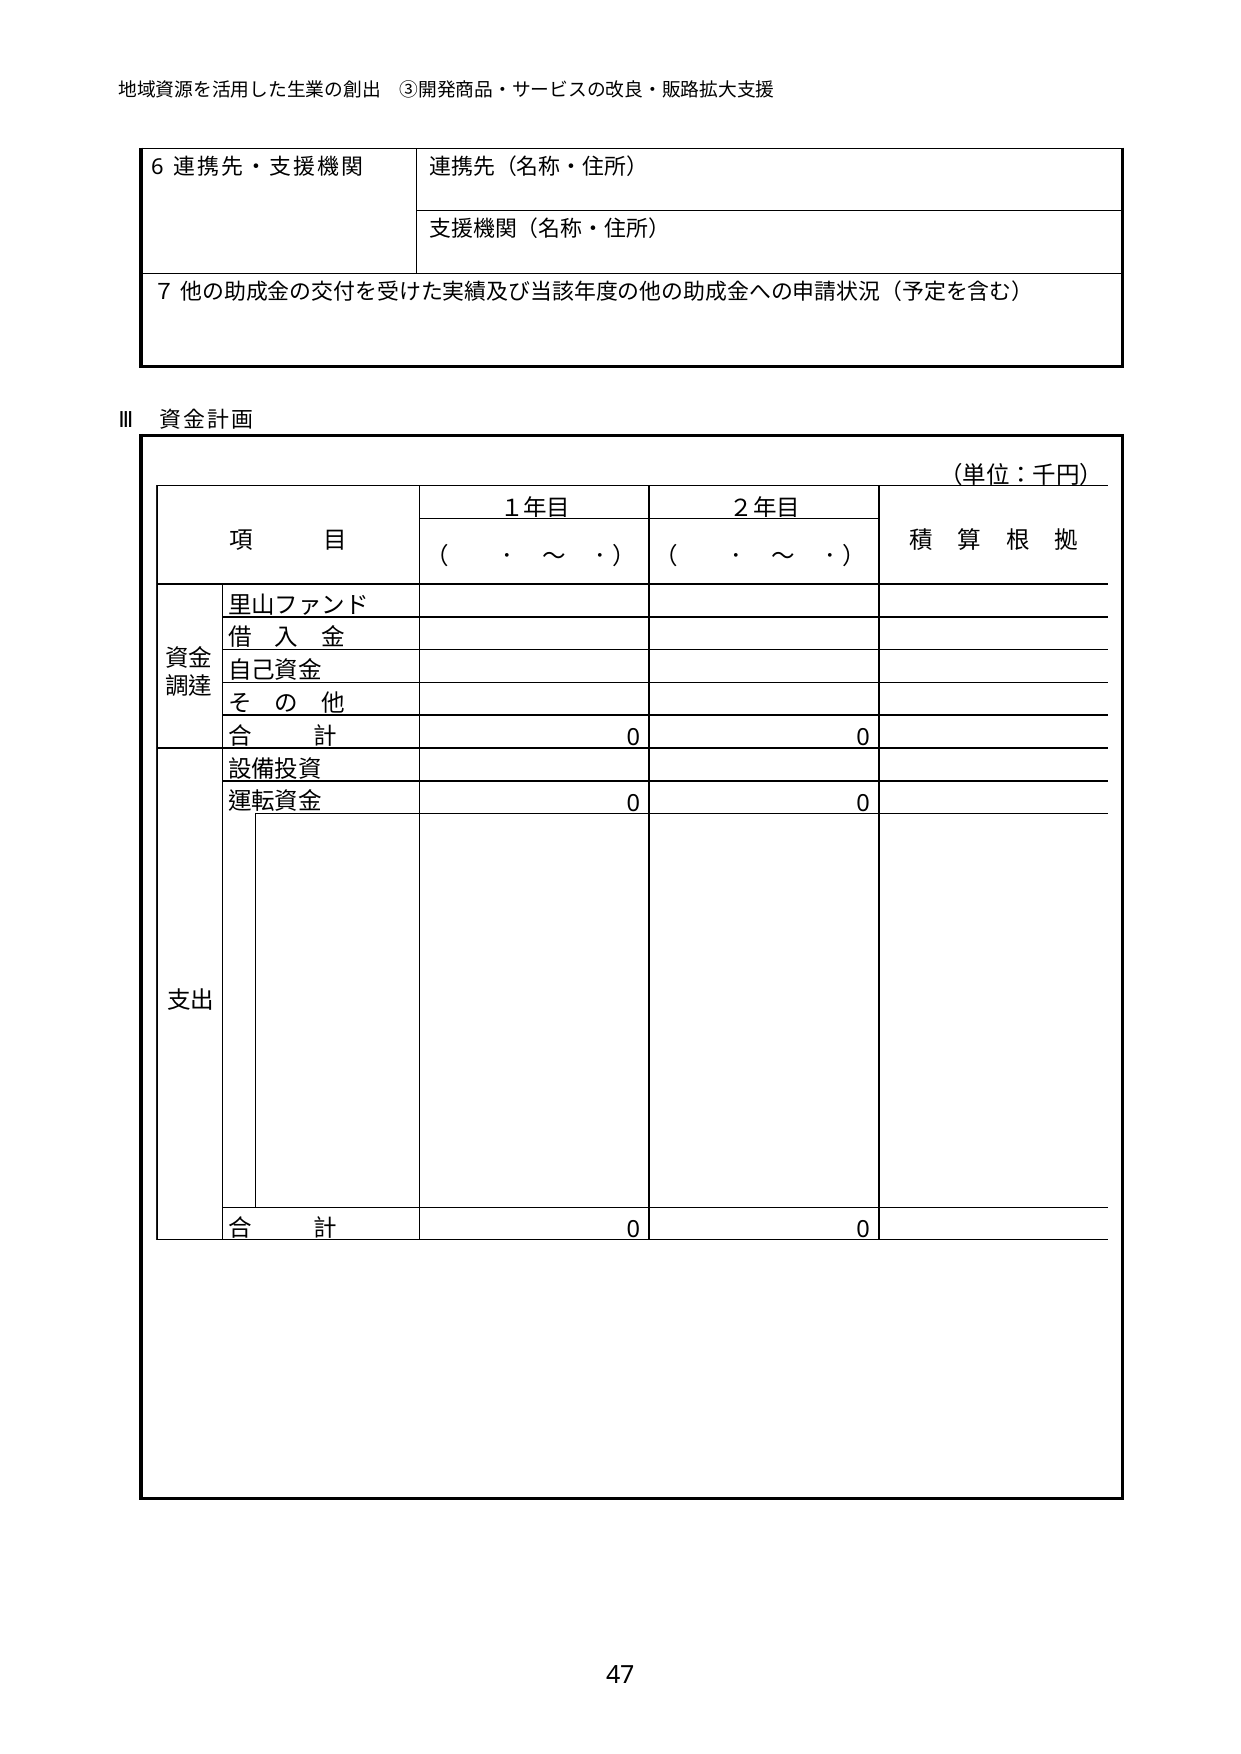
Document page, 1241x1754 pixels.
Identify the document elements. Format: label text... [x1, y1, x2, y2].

table_cell 連携先（名称・住所） [417, 149, 1121, 210]
text Ⅲ 資金計画 [118, 402, 1122, 434]
table_cell 支援機関（名称・住所） [417, 211, 1121, 273]
table_cell 6 連携先・支援機関 [143, 149, 416, 273]
table_header [143, 437, 1121, 1497]
table_cell ７ 他の助成金の交付を受けた実績及び当該年度の他の助成金への申請状況（予定を含む） [143, 274, 1121, 365]
